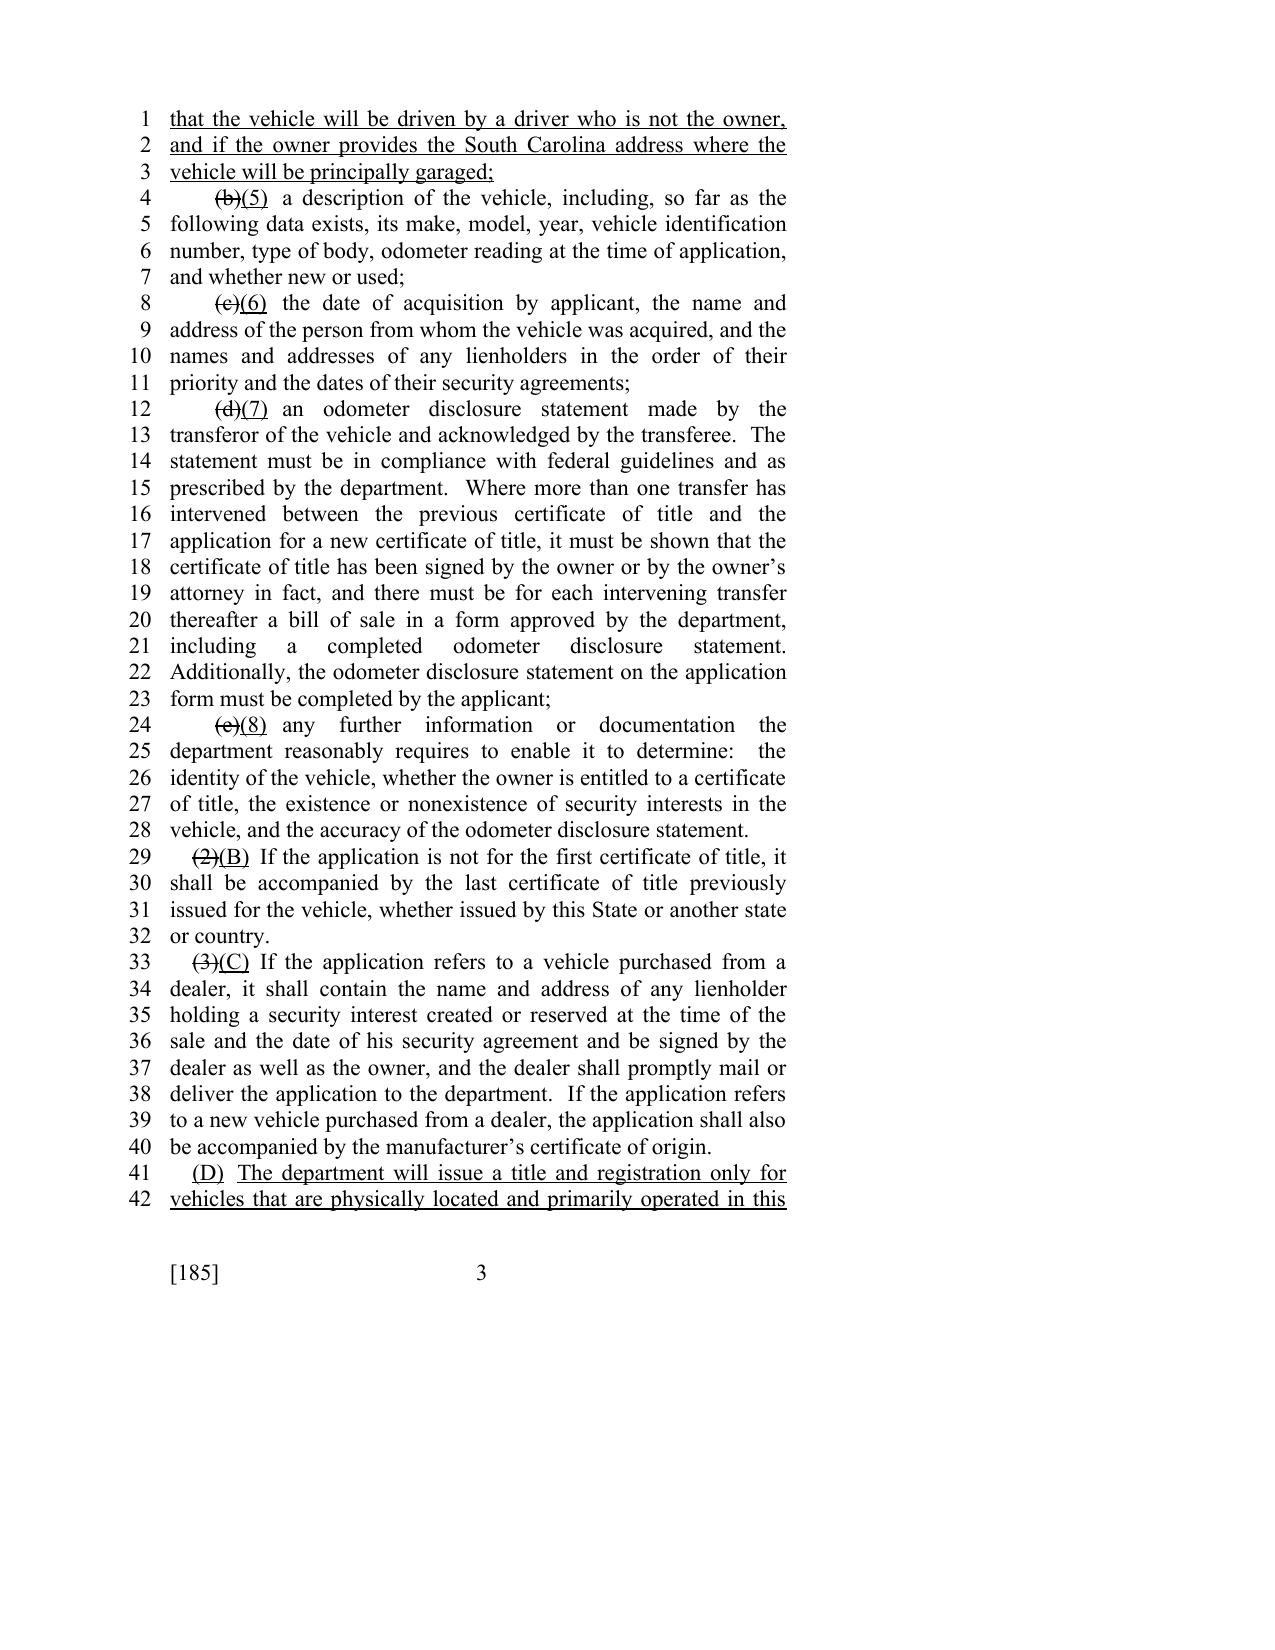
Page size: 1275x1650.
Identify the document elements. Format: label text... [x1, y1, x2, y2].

text (b)(5) a description of the vehicle, including, so far as the following data exists, its make, model, year, vehicle identification number, type of body, odometer reading at the time of application, and whether new or used; [169, 184, 787, 289]
text (e)(8) any further information or documentation the department reasonably requires to enable it to determine: the identity of the vehicle, whether the owner is entitled to a certificate of title, the existence or nonexistence of security interests in the vehicle, and the accuracy of the odometer disclosure statement. [169, 711, 787, 843]
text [169, 105, 787, 128]
text (c)(6) the date of acquisition by applicant, the name and address of the person from whom the vehicle was acquired, and the names and addresses of any lienholders in the order of their priority and the dates of their security agreements; [169, 289, 787, 395]
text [169, 129, 787, 154]
text (2)(B) If the application is not for the first certificate of title, it shall be accompanied by the last certificate of title previously issued for the vehicle, whether issued by this State or another state or country. [169, 843, 787, 948]
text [169, 1159, 787, 1208]
text (3)(C) If the application refers to a vehicle purchased from a dealer, it shall contain the name and address of any lienholder holding a security interest created or reserved at the time of the sale and the date of his security agreement and be signed by the dealer as well as the owner, and the dealer shall promptly mail or deliver the application to the department. If the application refers to a new vehicle purchased from a dealer, the application shall also be accompanied by the manufacturer’s certificate of origin. [169, 948, 787, 1159]
text (d)(7) an odometer disclosure statement made by the transferor of the vehicle and acknowledged by the transferee. The statement must be in compliance with federal guidelines and as prescribed by the department. Where more than one transfer has intervened between the previous certificate of title and the application for a new certificate of title, it must be shown that the certificate of title has been signed by the owner or by the owner’s attorney in fact, and there must be for each intervening transfer thereafter a bill of sale in a form approved by the department, including a completed odometer disclosure statement. Additionally, the odometer disclosure statement on the application form must be completed by the applicant; [169, 395, 787, 711]
